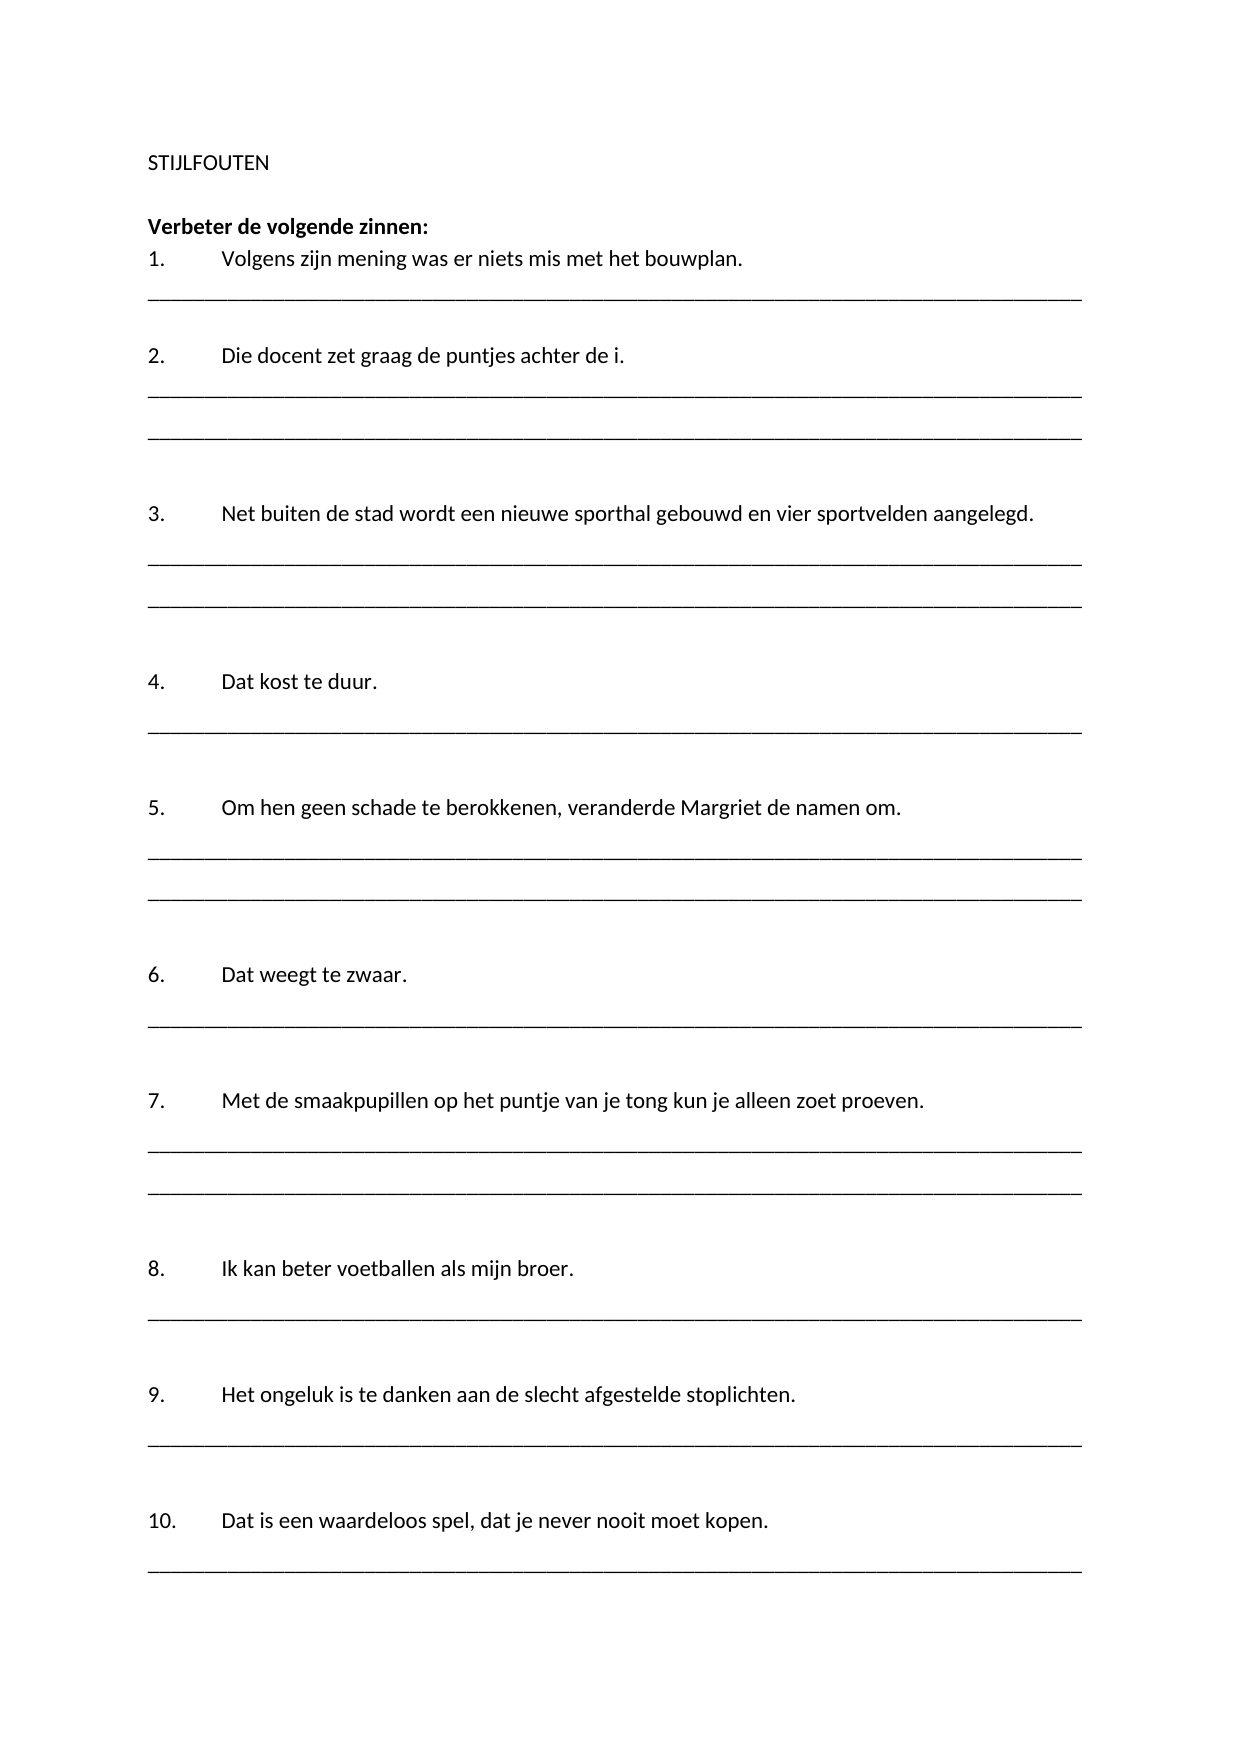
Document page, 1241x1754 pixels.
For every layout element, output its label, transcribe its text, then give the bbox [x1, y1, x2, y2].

text __________________________________________________________________________________ [148, 835, 1093, 863]
text 7. Met de smaakpupillen op het puntje van je tong kun je alleen zoet proeven. [148, 1087, 1093, 1114]
text __________________________________________________________________________________ [148, 709, 1093, 737]
text __________________________________________________________________________________ [148, 276, 1093, 304]
text Verbeter de volgende zinnen: [148, 212, 1093, 240]
text __________________________________________________________________________________ [148, 1171, 1093, 1198]
text 4. Dat kost te duur. [148, 667, 1093, 695]
text ____________________________________________________________________________________________________________________________________________________________________ [148, 541, 1093, 611]
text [148, 1422, 1093, 1450]
text __________________________________________________________________________________ [148, 877, 1093, 905]
text __________________________________________________________________________________ [148, 1128, 1093, 1157]
text 8. Ik kan beter voetballen als mijn broer. [148, 1254, 1093, 1282]
text 2. Die docent zet graag de puntjes achter de i. [148, 341, 1093, 369]
text 9. Het ongeluk is te danken aan de slecht afgestelde stoplichten. [148, 1380, 1093, 1408]
text ____________________________________________________________________________________________________________________________________________________________________ [148, 373, 1093, 443]
text __________________________________________________________________________________ [148, 1003, 1093, 1031]
text 1. Volgens zijn mening was er niets mis met het bouwplan. [148, 244, 1093, 272]
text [148, 1548, 1093, 1576]
text 10. Dat is een waardeloos spel, dat je never nooit moet kopen. [148, 1506, 1093, 1534]
text 3. Net buiten de stad wordt een nieuwe sporthal gebouwd en vier sportvelden aangelegd. [148, 499, 1093, 527]
text 6. Dat weegt te zwaar. [148, 961, 1093, 989]
text 5. Om hen geen schade te berokkenen, veranderde Margriet de namen om. [148, 793, 1093, 821]
text __________________________________________________________________________________ [148, 1296, 1093, 1324]
text STIJLFOUTEN [148, 148, 1093, 176]
